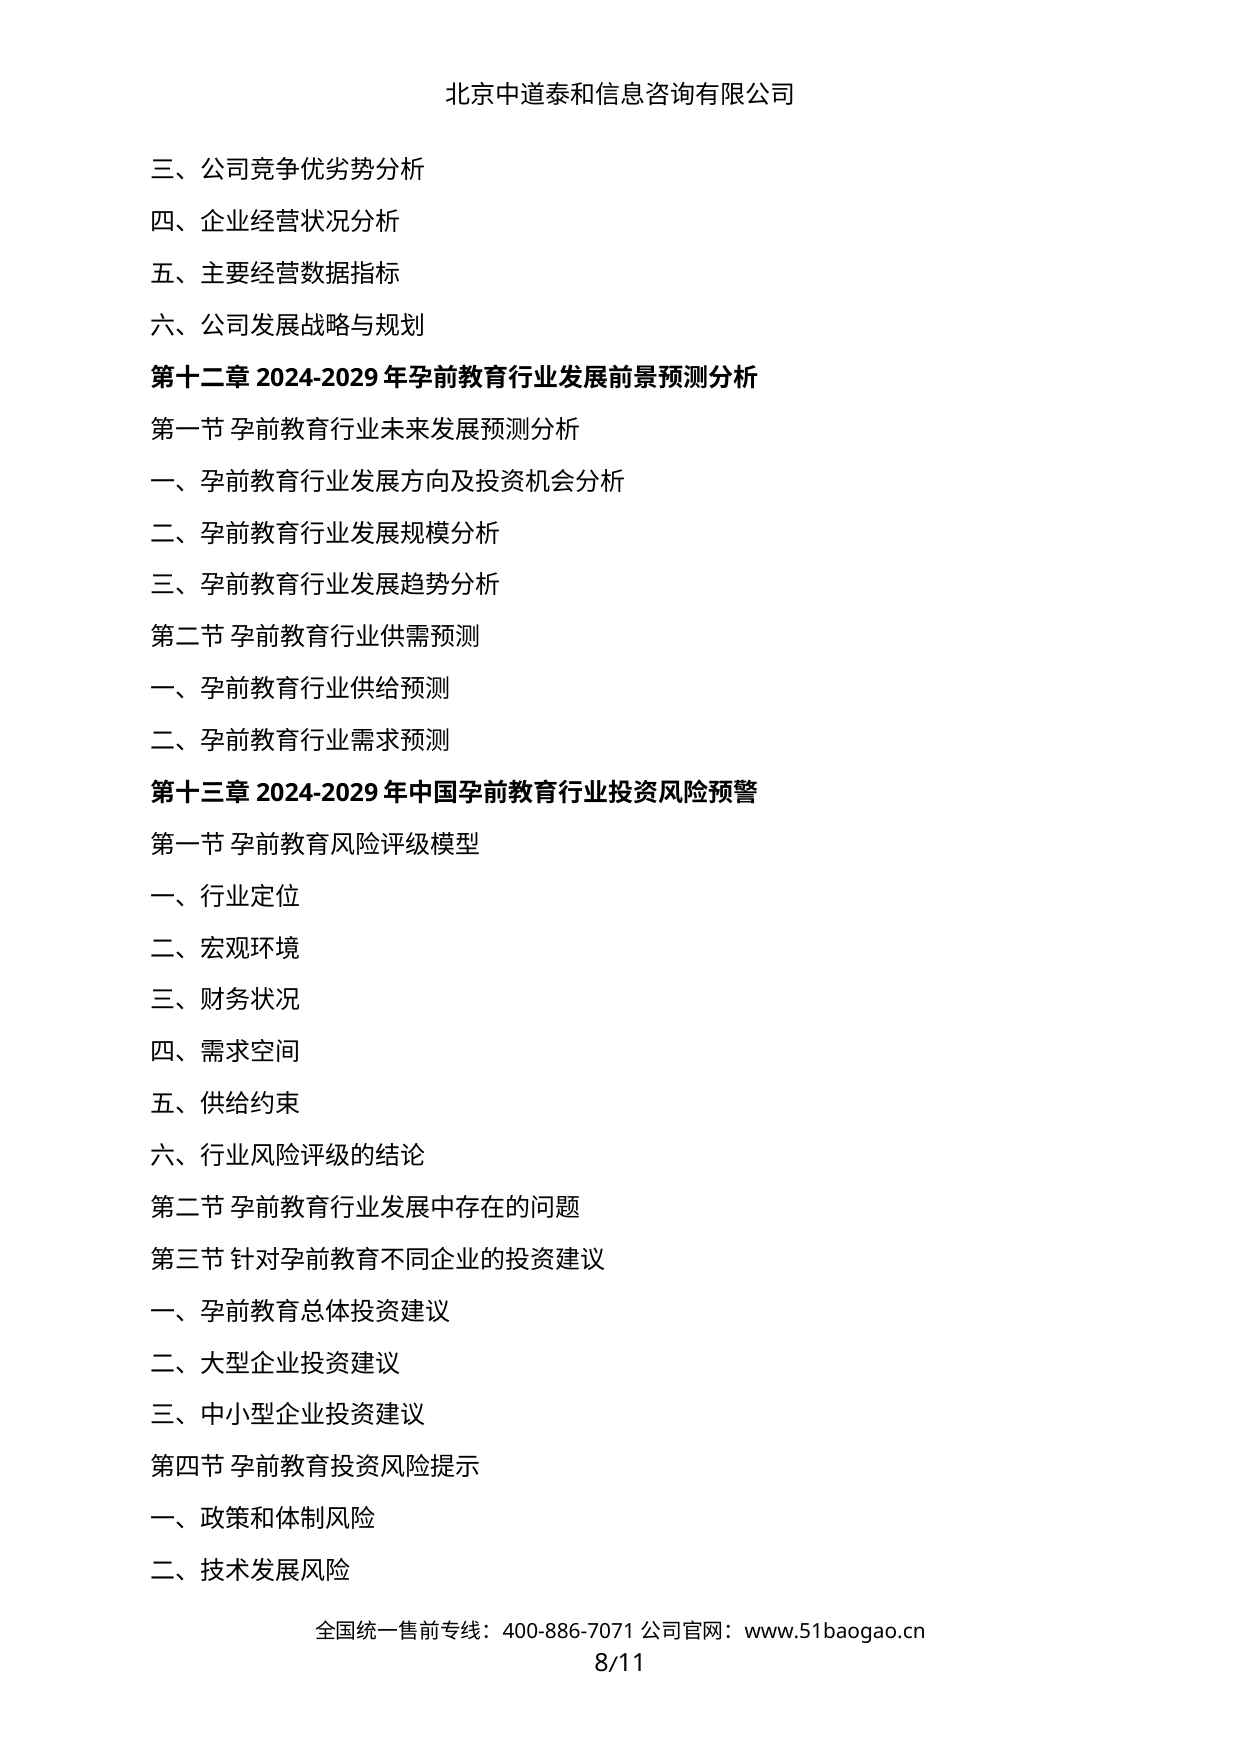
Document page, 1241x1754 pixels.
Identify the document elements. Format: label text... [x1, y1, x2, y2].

text 第二节 孕前教育行业供需预测 [150, 617, 1090, 653]
text 第四节 孕前教育投资风险提示 [150, 1447, 1090, 1483]
text 一、政策和体制风险 [150, 1499, 1090, 1535]
text 第三节 针对孕前教育不同企业的投资建议 [150, 1239, 1090, 1276]
text 一、孕前教育行业供给预测 [150, 669, 1090, 705]
text 第十三章 2024-2029年中国孕前教育行业投资风险预警 [150, 772, 1090, 809]
text 二、技术发展风险 [150, 1551, 1090, 1587]
text 二、孕前教育行业需求预测 [150, 721, 1090, 757]
text 五、供给约束 [150, 1084, 1090, 1120]
text 二、宏观环境 [150, 928, 1090, 964]
text 四、需求空间 [150, 1032, 1090, 1068]
text 第一节 孕前教育风险评级模型 [150, 824, 1090, 861]
text 三、中小型企业投资建议 [150, 1395, 1090, 1431]
text 二、孕前教育行业发展规模分析 [150, 513, 1090, 549]
text 四、企业经营状况分析 [150, 202, 1090, 238]
text 三、孕前教育行业发展趋势分析 [150, 565, 1090, 601]
text 六、行业风险评级的结论 [150, 1136, 1090, 1172]
text 一、孕前教育总体投资建议 [150, 1291, 1090, 1327]
text 第十二章 2024-2029年孕前教育行业发展前景预测分析 [150, 357, 1090, 394]
text 一、行业定位 [150, 876, 1090, 912]
text 二、大型企业投资建议 [150, 1343, 1090, 1379]
text 六、公司发展战略与规划 [150, 306, 1090, 342]
text 三、公司竞争优劣势分析 [150, 150, 1090, 186]
text 三、财务状况 [150, 980, 1090, 1016]
text 一、孕前教育行业发展方向及投资机会分析 [150, 461, 1090, 497]
text 五、主要经营数据指标 [150, 254, 1090, 290]
text 第一节 孕前教育行业未来发展预测分析 [150, 409, 1090, 446]
text 第二节 孕前教育行业发展中存在的问题 [150, 1187, 1090, 1224]
